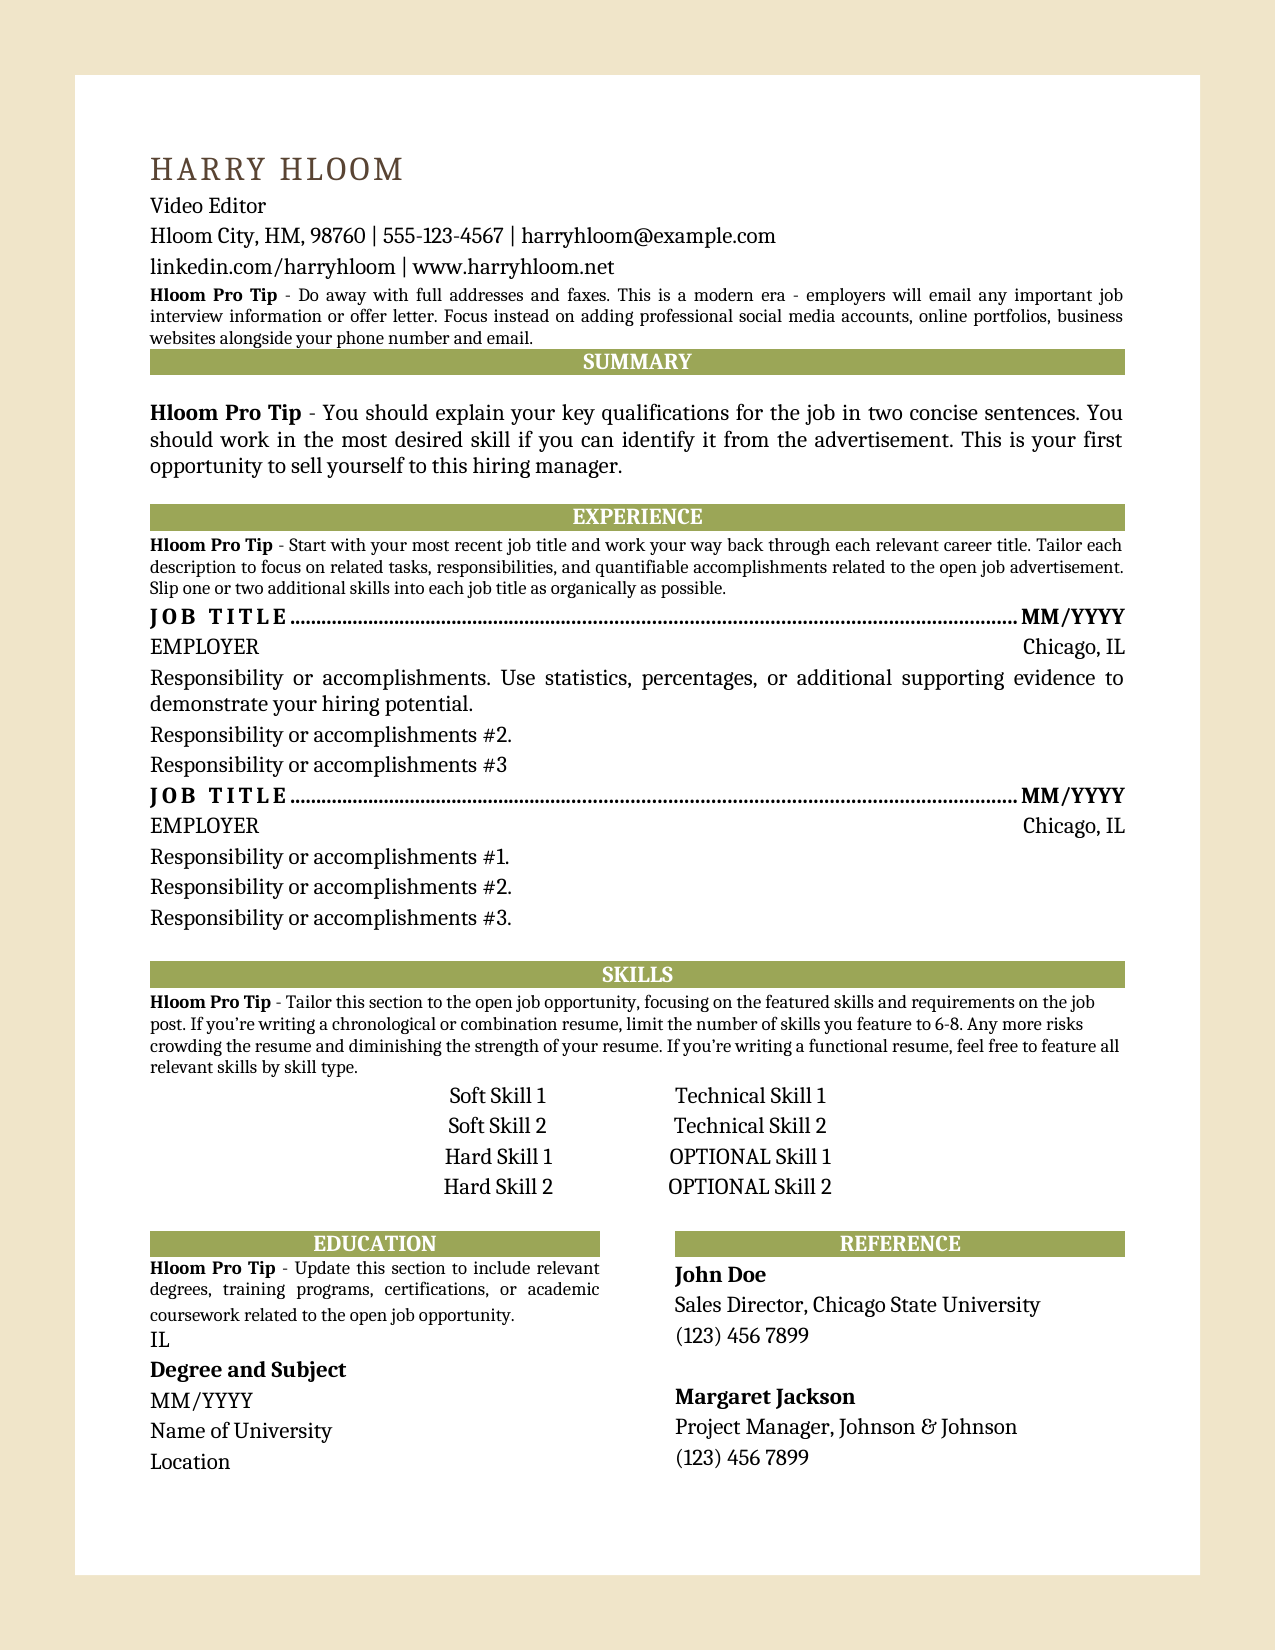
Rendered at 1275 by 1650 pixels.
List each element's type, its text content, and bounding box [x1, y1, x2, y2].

text Job Title MM/YYYY [150, 782, 1125, 809]
text Responsibility or accomplishments #1. [150, 843, 1125, 870]
text (123) 456 7899 [675, 1322, 1125, 1349]
text John Doe [675, 1261, 1125, 1288]
text Responsibility or accomplishments #2. [150, 874, 1125, 900]
text EMPLOYER Chicago, IL [150, 634, 1125, 660]
text Margaret Jackson [675, 1383, 1125, 1410]
text Soft Skill 2 Technical Skill 2 [150, 1113, 1125, 1139]
text Hloom Pro Tip - Do away with full addresses and faxes. This is a modern era - employers will email any important job interview information or offer letter. Focus instead on adding professional social media accounts, online portfolios, business websites alongside your phone number and email. [150, 284, 1125, 349]
text Hloom Pro Tip - Update this section to include relevant degrees, training programs, certifications, or academic coursework related to the open job opportunity. Chicago, IL [150, 1257, 600, 1353]
title HARRY HLOOM [150, 150, 1125, 188]
text Responsibility or accomplishments #2. [150, 721, 1125, 748]
text Soft Skill 1 Technical Skill 1 [150, 1082, 1125, 1109]
text Hard Skill 2 OPTIONAL Skill 2 [150, 1174, 1125, 1200]
subtitle SKILLS [150, 961, 1125, 988]
subtitle EXPERIENCE [150, 504, 1125, 531]
text Degree and Subject [150, 1357, 600, 1383]
text MM/YYYY [150, 1388, 600, 1414]
text Responsibility or accomplishments #3 [150, 752, 1125, 778]
text Name of University [150, 1418, 600, 1444]
text Hard Skill 1 OPTIONAL Skill 1 [150, 1143, 1125, 1170]
text (123) 456 7899 [675, 1444, 1125, 1471]
text Hloom Pro Tip - Start with your most recent job title and work your way back through each relevant career title. Tailor each description to focus on related tasks, responsibilities, and quantifiable accomplishments related to the open job advertisement. Slip one or two additional skills into each job title as organically as possible. [150, 535, 1125, 599]
text Sales Director, Chicago State University [675, 1292, 1125, 1318]
text Hloom Pro Tip - Tailor this section to the open job opportunity, focusing on the featured skills and requirements on the job post. If you’re writing a chronological or combination resume, limit the number of skills you feature to 6-8. Any more risks crowding the resume and diminishing the strength of your resume. If you’re writing a functional resume, feel free to feature all relevant skills by skill type. [150, 992, 1125, 1078]
text Location Chicago, IL [150, 1449, 600, 1475]
text Job Title MM/YYYY [150, 603, 1125, 630]
text Responsibility or accomplishments. Use statistics, percentages, or additional supporting evidence to demonstrate your hiring potential. [150, 664, 1125, 717]
text EMPLOYER Chicago, IL [150, 813, 1125, 839]
text Video Editor [150, 192, 1125, 219]
text Hloom Pro Tip - You should explain your key qualifications for the job in two concise sentences. You should work in the most desired skill if you can identify it from the advertisement. This is your first opportunity to sell yourself to this hiring manager. [150, 400, 1125, 479]
text Responsibility or accomplishments #3. [150, 904, 1125, 931]
subtitle EDUCATION [150, 1231, 600, 1257]
text Hloom City, HM, 98760 | 555-123-4567 | harryhloom@example.com [150, 223, 1125, 249]
subtitle SUMMARY [150, 349, 1125, 375]
text Project Manager, Johnson & Johnson [675, 1414, 1125, 1440]
subtitle REFERENCE [675, 1231, 1125, 1257]
text linkedin.com/harryhloom | www.harryhloom.net [150, 253, 1125, 280]
